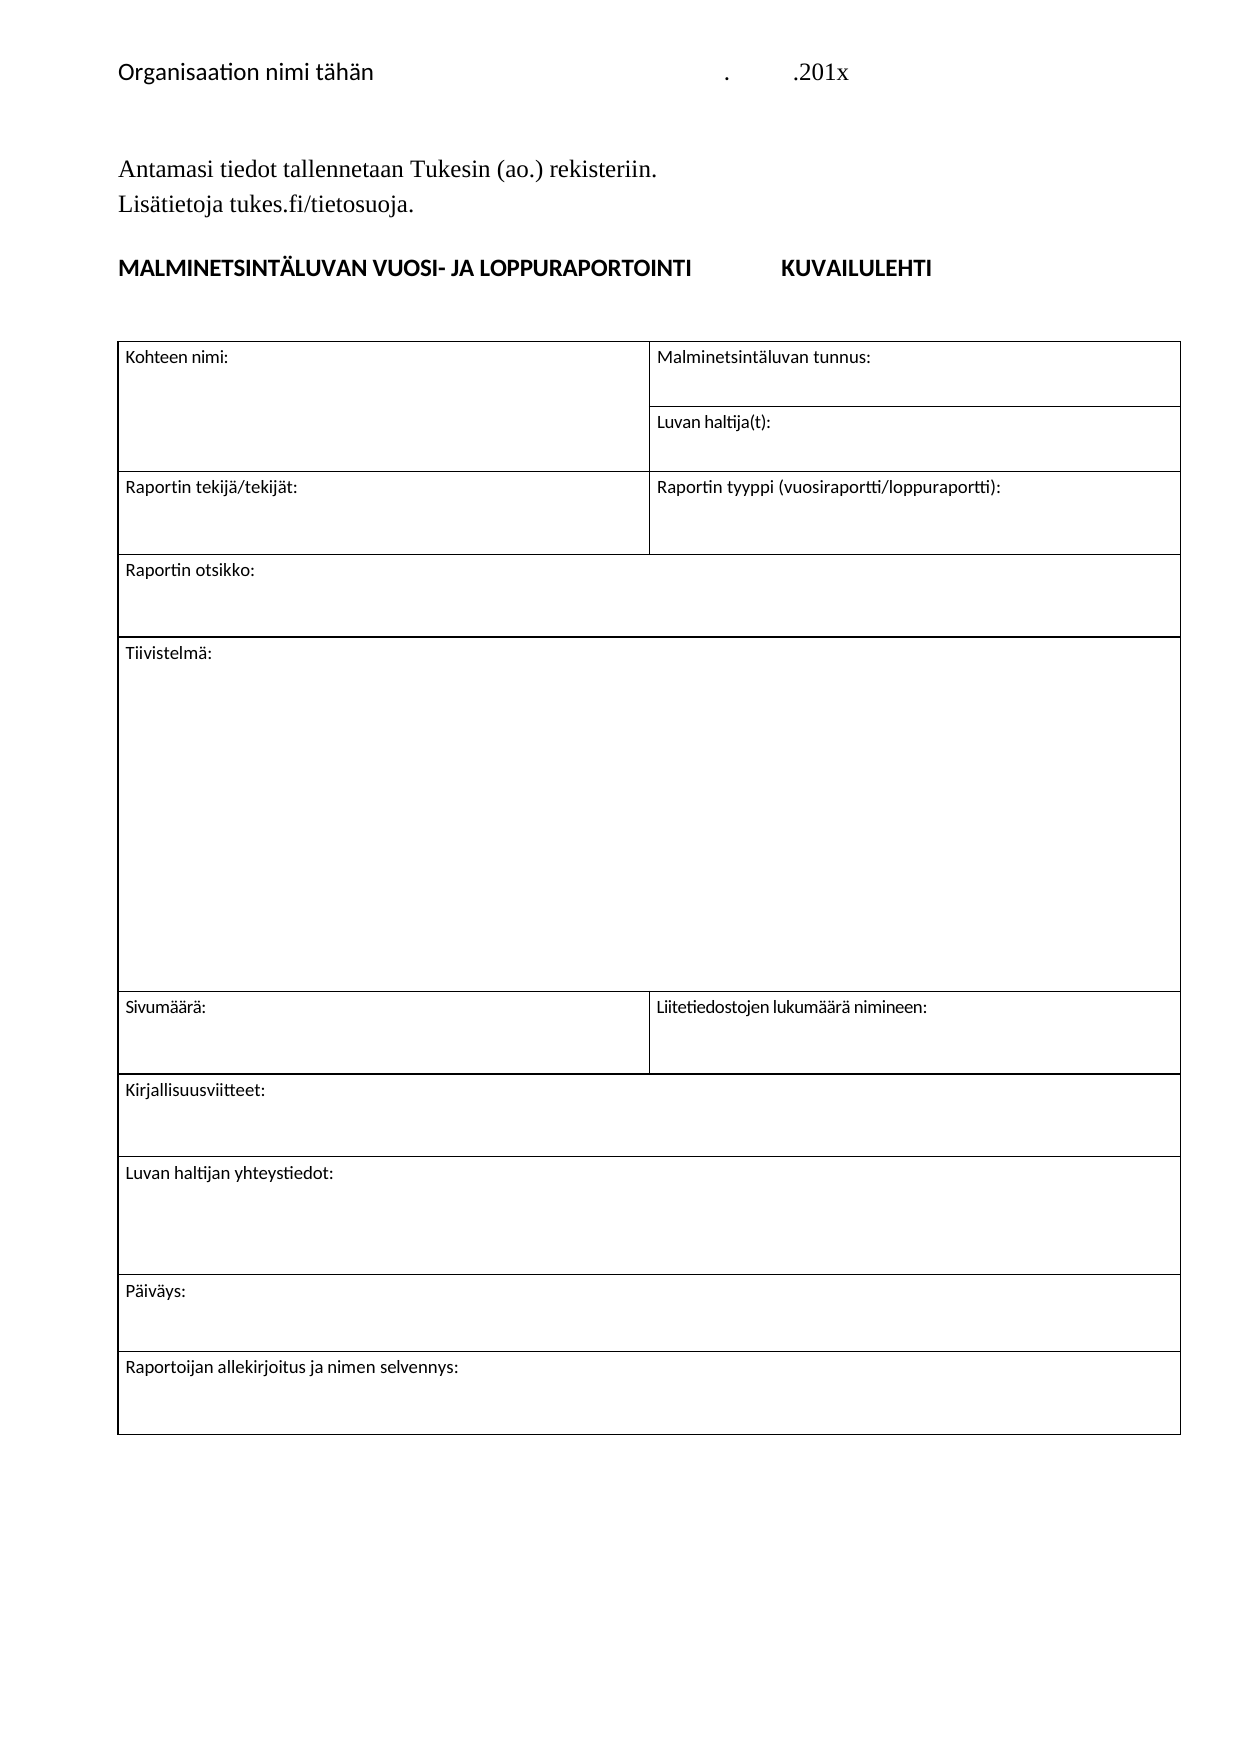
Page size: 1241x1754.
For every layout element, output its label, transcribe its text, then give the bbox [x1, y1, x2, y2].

table_header Malminetsintäluvan tunnus: [650, 342, 1180, 406]
table_cell Liitetiedostojen lukumäärä nimineen: [650, 992, 1180, 1073]
text Organisaation nimi tähän . .201x [118, 56, 912, 87]
text Lisätietoja tukes.fi/tietosuoja. [118, 189, 912, 218]
table_cell Tiivistelmä: [119, 638, 1180, 991]
table_cell Raportin otsikko: [119, 555, 1180, 636]
table_cell Luvan haltijan yhteystiedot: [119, 1157, 1180, 1274]
text Antamasi tiedot tallennetaan Tukesin (ao.) rekisteriin. [118, 154, 912, 183]
text MALMINETSINTÄLUVAN VUOSI- JA LOPPURAPORTOINTI KUVAILULEHTI [118, 252, 1192, 282]
table_cell Sivumäärä: [119, 992, 649, 1073]
table_cell Päiväys: [119, 1275, 1180, 1351]
table_cell Luvan haltija(t): [650, 407, 1180, 471]
table_cell Raportin tyyppi (vuosiraportti/loppuraportti): [650, 472, 1180, 553]
table_cell Raportin tekijä/tekijät: [119, 472, 649, 553]
table_header Kohteen nimi: [119, 342, 649, 471]
table_cell Raportoijan allekirjoitus ja nimen selvennys: [119, 1352, 1180, 1433]
table_cell Kirjallisuusviitteet: [119, 1075, 1180, 1156]
